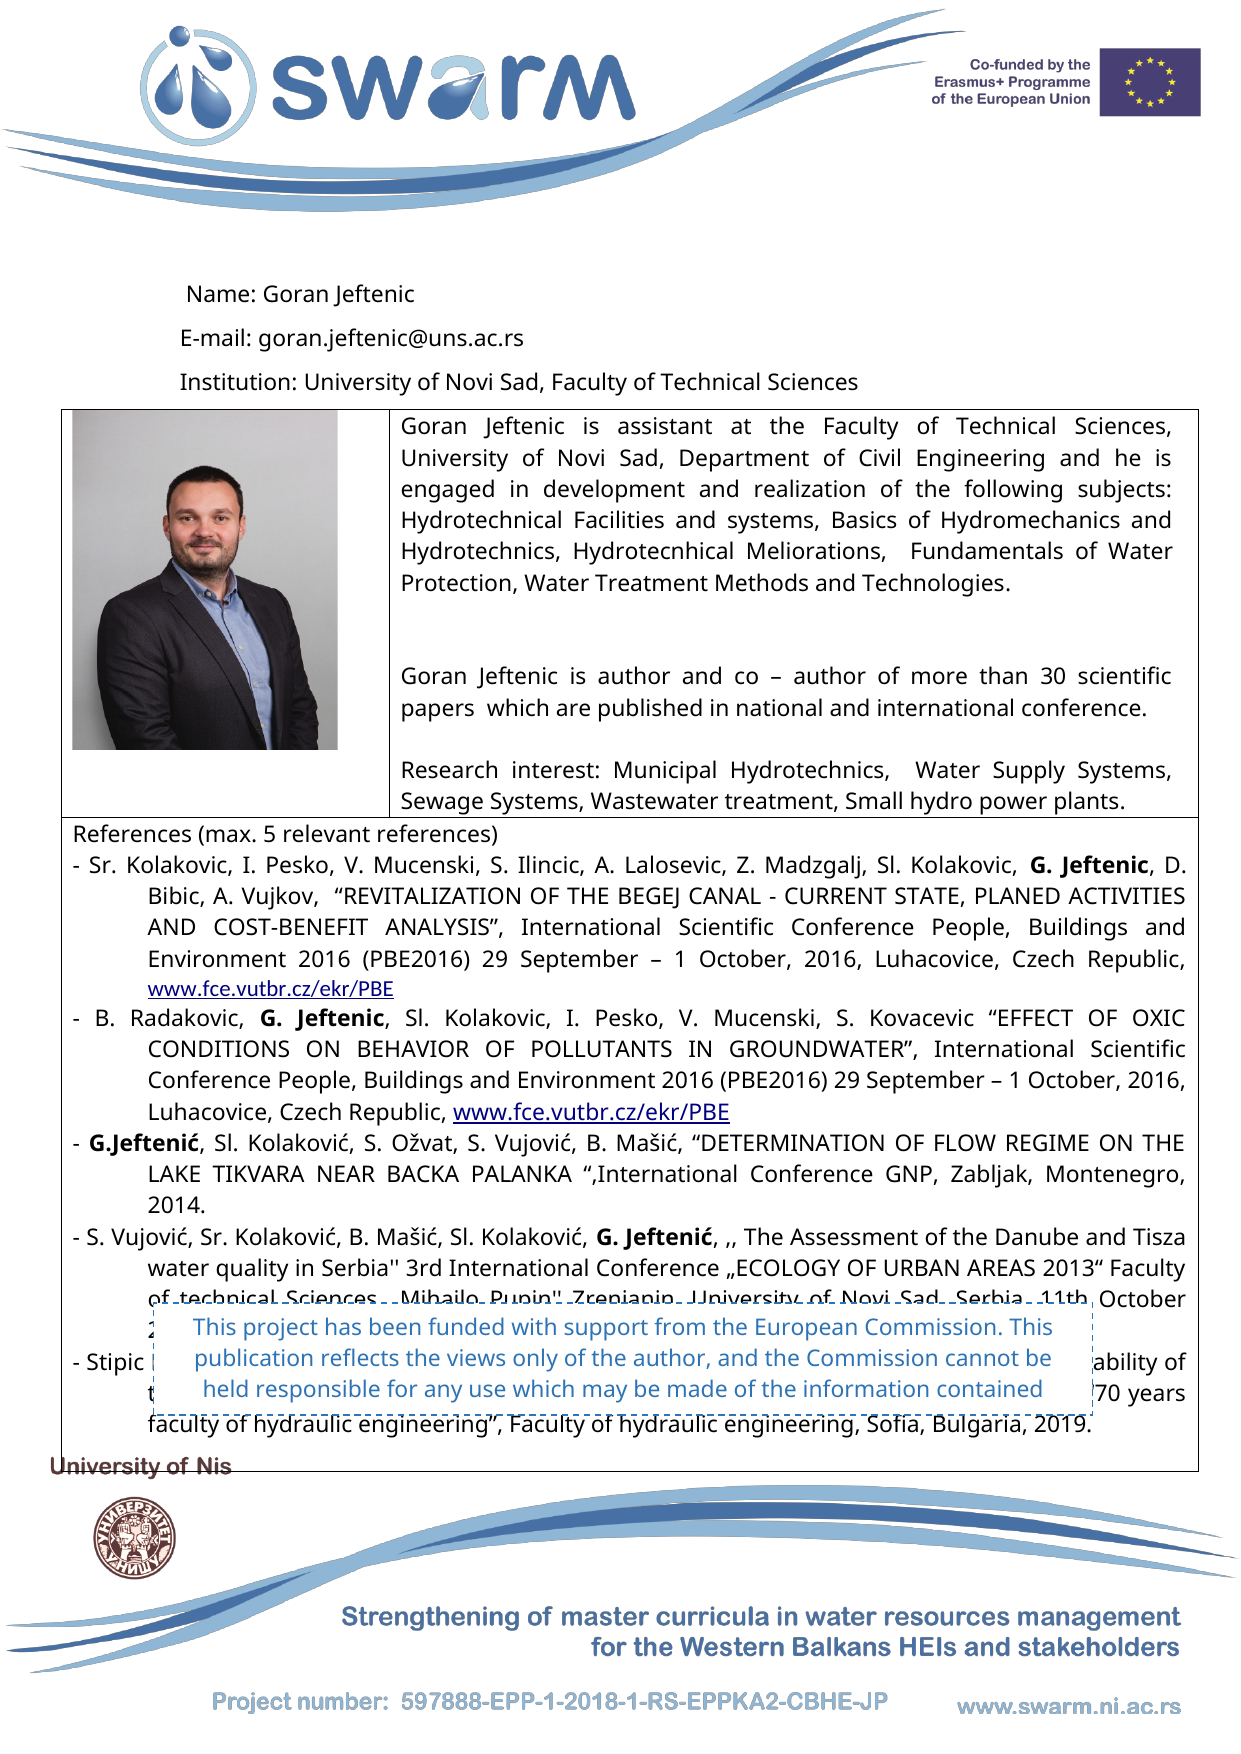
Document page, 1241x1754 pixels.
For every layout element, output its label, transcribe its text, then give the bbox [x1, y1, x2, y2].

text Name: Goran Jeftenic [150, 278, 996, 309]
text Institution: University of Novi Sad, Faculty of Technical Sciences [179, 366, 996, 397]
picture [0, 8, 1241, 1714]
text E-mail: goran.jeftenic@uns.ac.rs [179, 322, 996, 353]
table_header [62, 410, 389, 817]
table_cell References (max. 5 relevant references) - Sr. Kolakovic, I. Pesko, V. Mucenski, S. Ilincic, A. Lalosevic, Z. Madzgalj, Sl. Kolakovic, G. Jeftenic, D. Bibic, A. Vujkov, “REVITALIZATION OF THE BEGEJ CANAL - CURRENT STATE, PLANED ACTIVITIES AND COST-BENEFIT ANALYSIS”, International Scientific Conference People, Buildings and Environment 2016 (PBE2016) 29 September – 1 October, 2016, Luhacovice, Czech Republic, www.fce.vutbr.cz/ekr/PBE - B. Radakovic, G. Jeftenic, Sl. Kolakovic, I. Pesko, V. Mucenski, S. Kovacevic “EFFECT OF OXIC CONDITIONS ON BEHAVIOR OF POLLUTANTS IN GROUNDWATER”, International Scientific Conference People, Buildings and Environment 2016 (PBE2016) 29 September – 1 October, 2016, Luhacovice, Czech Republic, www.fce.vutbr.cz/ekr/PBE - G.Jeftenić, Sl. Kolaković, S. Ožvat, S. Vujović, B. Mašić, “DETERMINATION OF FLOW REGIME ON THE LAKE TIKVARA NEAR BACKA PALANKA “,International Conference GNP, Zabljak, Montenegro, 2014. - S. Vujović, Sr. Kolaković, B. Mašić, Sl. Kolaković, G. Jeftenić, ,, The Assessment of the Danube and Tisza water quality in Serbia'' 3rd International Conference „ECOLOGY OF URBAN AREAS 2013“ Faculty of technical Sciences ,,Mihajlo Pupin'' Zrenjanin, University of Novi Sad, Serbia, 11th October 2013, Zrenjanin - Stipic D., Vasic M., Djogo M., Jeftenic G., Kolakovic S. Analysis of seepage control and slope stability of the embankment dam “Vranas”. International jubilee conference: science and technic, “70 years faculty of hydraulic engineering”, Faculty of hydraulic engineering, Sofia, Bulgaria, 2019. [62, 818, 1198, 1471]
table_header Goran Jeftenic is assistant at the Faculty of Technical Sciences, University of Novi Sad, Department of Civil Engineering and he is engaged in development and realization of the following subjects: Hydrotechnical Facilities and systems, Basics of Hydromechanics and Hydrotechnics, Hydrotecnhical Meliorations, Fundamentals of Water Protection, Water Treatment Methods and Technologies. Goran Jeftenic is author and co – author of more than 30 scientific papers which are published in national and international conference. Research interest: Municipal Hydrotechnics, Water Supply Systems, Sewage Systems, Wastewater treatment, Small hydro power plants. [390, 410, 1198, 817]
